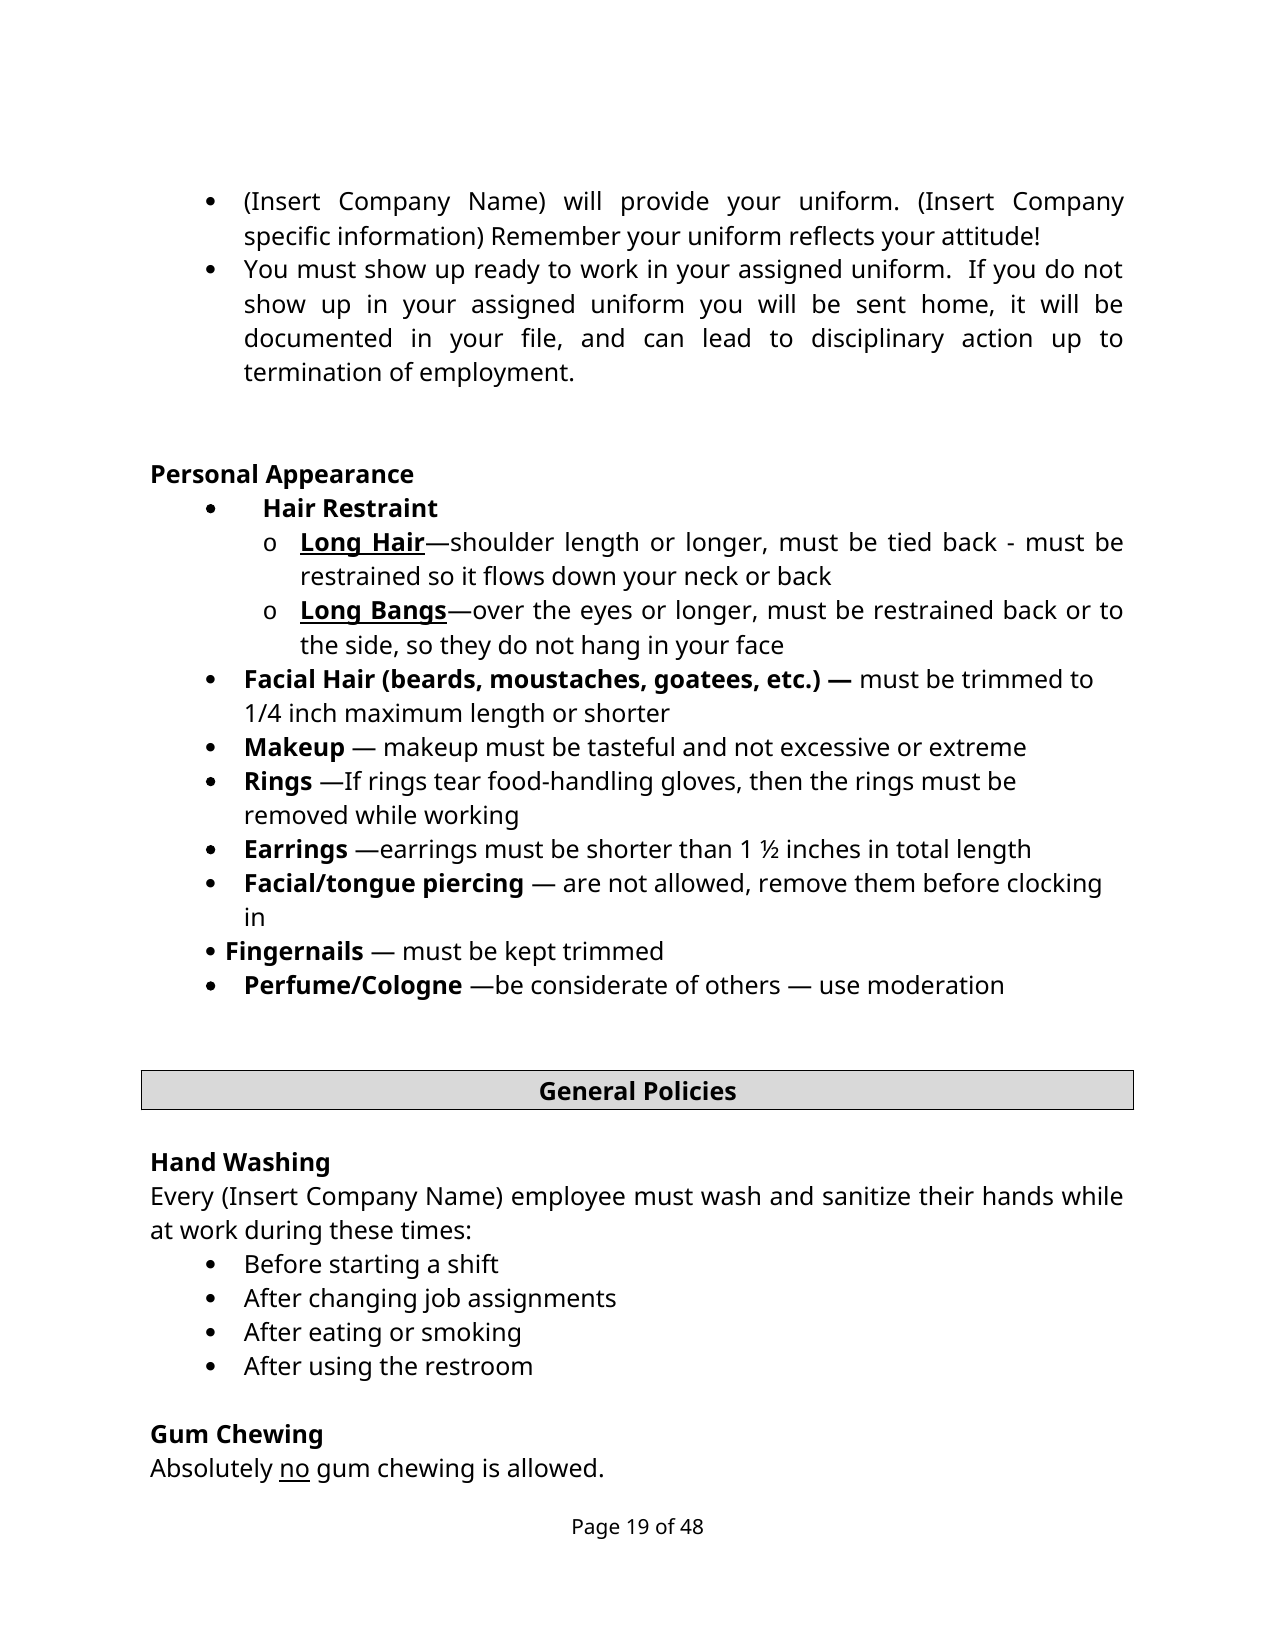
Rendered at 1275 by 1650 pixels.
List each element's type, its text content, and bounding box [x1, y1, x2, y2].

list Fingernails — must be kept trimmed [206, 934, 1125, 968]
list Makeup — makeup must be tasteful and not excessive or extreme [206, 729, 1125, 763]
list (Insert Company Name) will provide your uniform. (Insert Company specific information) Remember your uniform reflects your attitude! [206, 184, 1125, 252]
list Long Hair—shoulder length or longer, must be tied back - must be restrained so it flows down your neck or back [262, 525, 1125, 593]
list After eating or smoking [206, 1315, 1125, 1349]
list You must show up ready to work in your assigned uniform. If you do not show up in your assigned uniform you will be sent home, it will be documented in your file, and can lead to disciplinary action up to termination of employment. [206, 252, 1125, 388]
list Perfume/Cologne —be considerate of others — use moderation [206, 968, 1125, 1002]
list Facial Hair (beards, moustaches, goatees, etc.) — must be trimmed to 1/4 inch maximum length or shorter [206, 661, 1125, 729]
list After using the restroom [206, 1349, 1125, 1383]
list Long Bangs—over the eyes or longer, must be restrained back or to the side, so they do not hang in your face [262, 593, 1125, 661]
list Before starting a shift [206, 1247, 1125, 1281]
list After changing job assignments [206, 1281, 1125, 1315]
subtitle General Policies [142, 1071, 1133, 1109]
text Personal Appearance [150, 457, 1125, 491]
list Earrings —earrings must be shorter than 1 ½ inches in total length [206, 832, 1125, 866]
text Gum Chewing [150, 1417, 1125, 1451]
text Absolutely no gum chewing is allowed. [150, 1451, 1125, 1485]
text Every (Insert Company Name) employee must wash and sanitize their hands while at work during these times: [150, 1178, 1125, 1247]
text Hand Washing [150, 1144, 1125, 1178]
list Rings —If rings tear food-handling gloves, then the rings must be removed while working [206, 763, 1125, 832]
list Facial/tongue piercing — are not allowed, remove them before clocking in [206, 866, 1125, 934]
list Hair Restraint [206, 491, 1125, 525]
